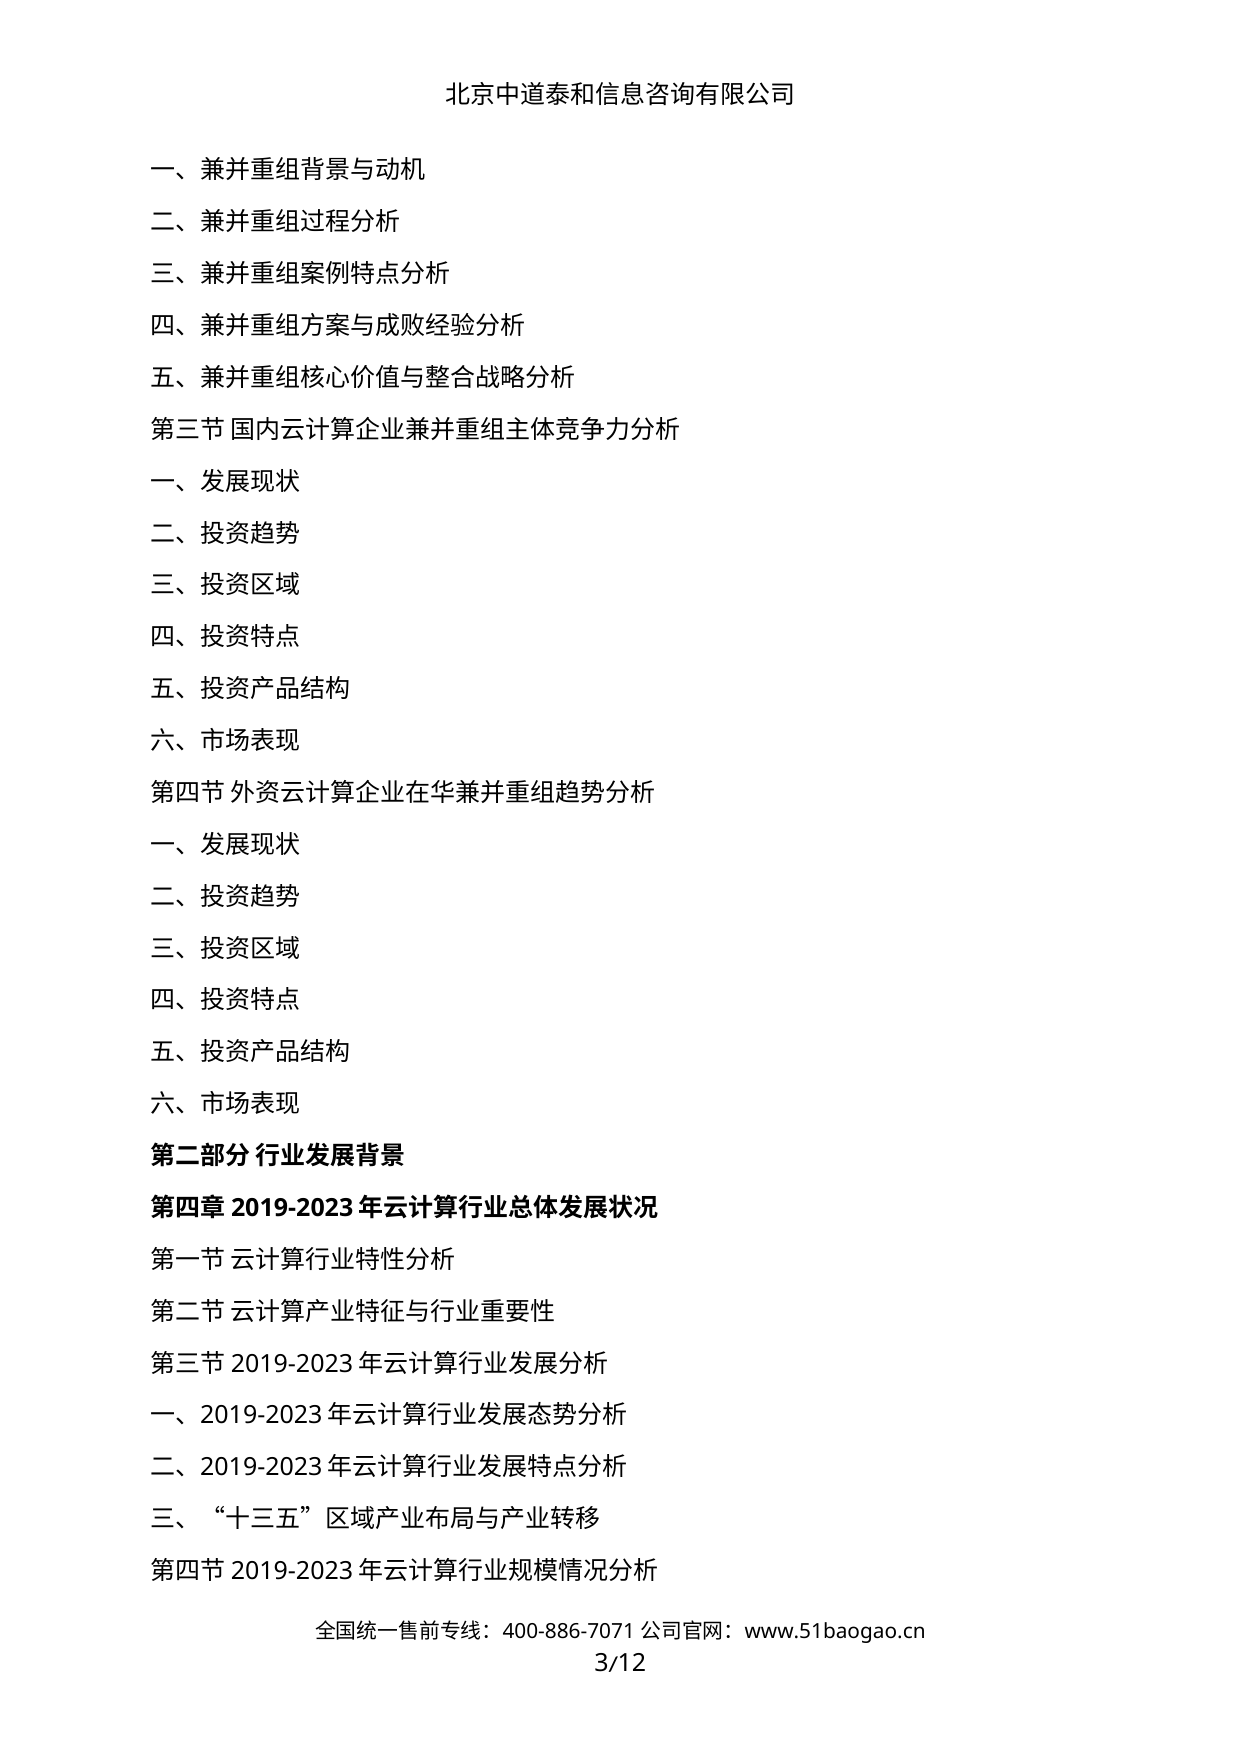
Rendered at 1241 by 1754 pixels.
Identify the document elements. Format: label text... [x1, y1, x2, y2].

text 四、兼并重组方案与成败经验分析 [150, 306, 1090, 342]
text 第三节 2019-2023年云计算行业发展分析 [150, 1343, 1090, 1379]
text 一、2019-2023年云计算行业发展态势分析 [150, 1395, 1090, 1431]
text 一、兼并重组背景与动机 [150, 150, 1090, 186]
text 二、2019-2023年云计算行业发展特点分析 [150, 1447, 1090, 1483]
text 四、投资特点 [150, 617, 1090, 653]
text 五、投资产品结构 [150, 1032, 1090, 1068]
text 五、兼并重组核心价值与整合战略分析 [150, 357, 1090, 394]
text 三、“十三五”区域产业布局与产业转移 [150, 1499, 1090, 1535]
text 第四节 外资云计算企业在华兼并重组趋势分析 [150, 772, 1090, 809]
text 第三节 国内云计算企业兼并重组主体竞争力分析 [150, 409, 1090, 446]
text 五、投资产品结构 [150, 669, 1090, 705]
text 第二节 云计算产业特征与行业重要性 [150, 1291, 1090, 1327]
text 二、投资趋势 [150, 513, 1090, 549]
text 三、投资区域 [150, 928, 1090, 964]
text 二、投资趋势 [150, 876, 1090, 912]
text 三、兼并重组案例特点分析 [150, 254, 1090, 290]
text 第一节 云计算行业特性分析 [150, 1239, 1090, 1276]
text 四、投资特点 [150, 980, 1090, 1016]
text 六、市场表现 [150, 721, 1090, 757]
text 一、发展现状 [150, 461, 1090, 497]
text 第二部分 行业发展背景 [150, 1136, 1090, 1172]
text 六、市场表现 [150, 1084, 1090, 1120]
text 第四节 2019-2023年云计算行业规模情况分析 [150, 1551, 1090, 1587]
text 一、发展现状 [150, 824, 1090, 861]
text 二、兼并重组过程分析 [150, 202, 1090, 238]
text 第四章 2019-2023年云计算行业总体发展状况 [150, 1187, 1090, 1224]
text 三、投资区域 [150, 565, 1090, 601]
